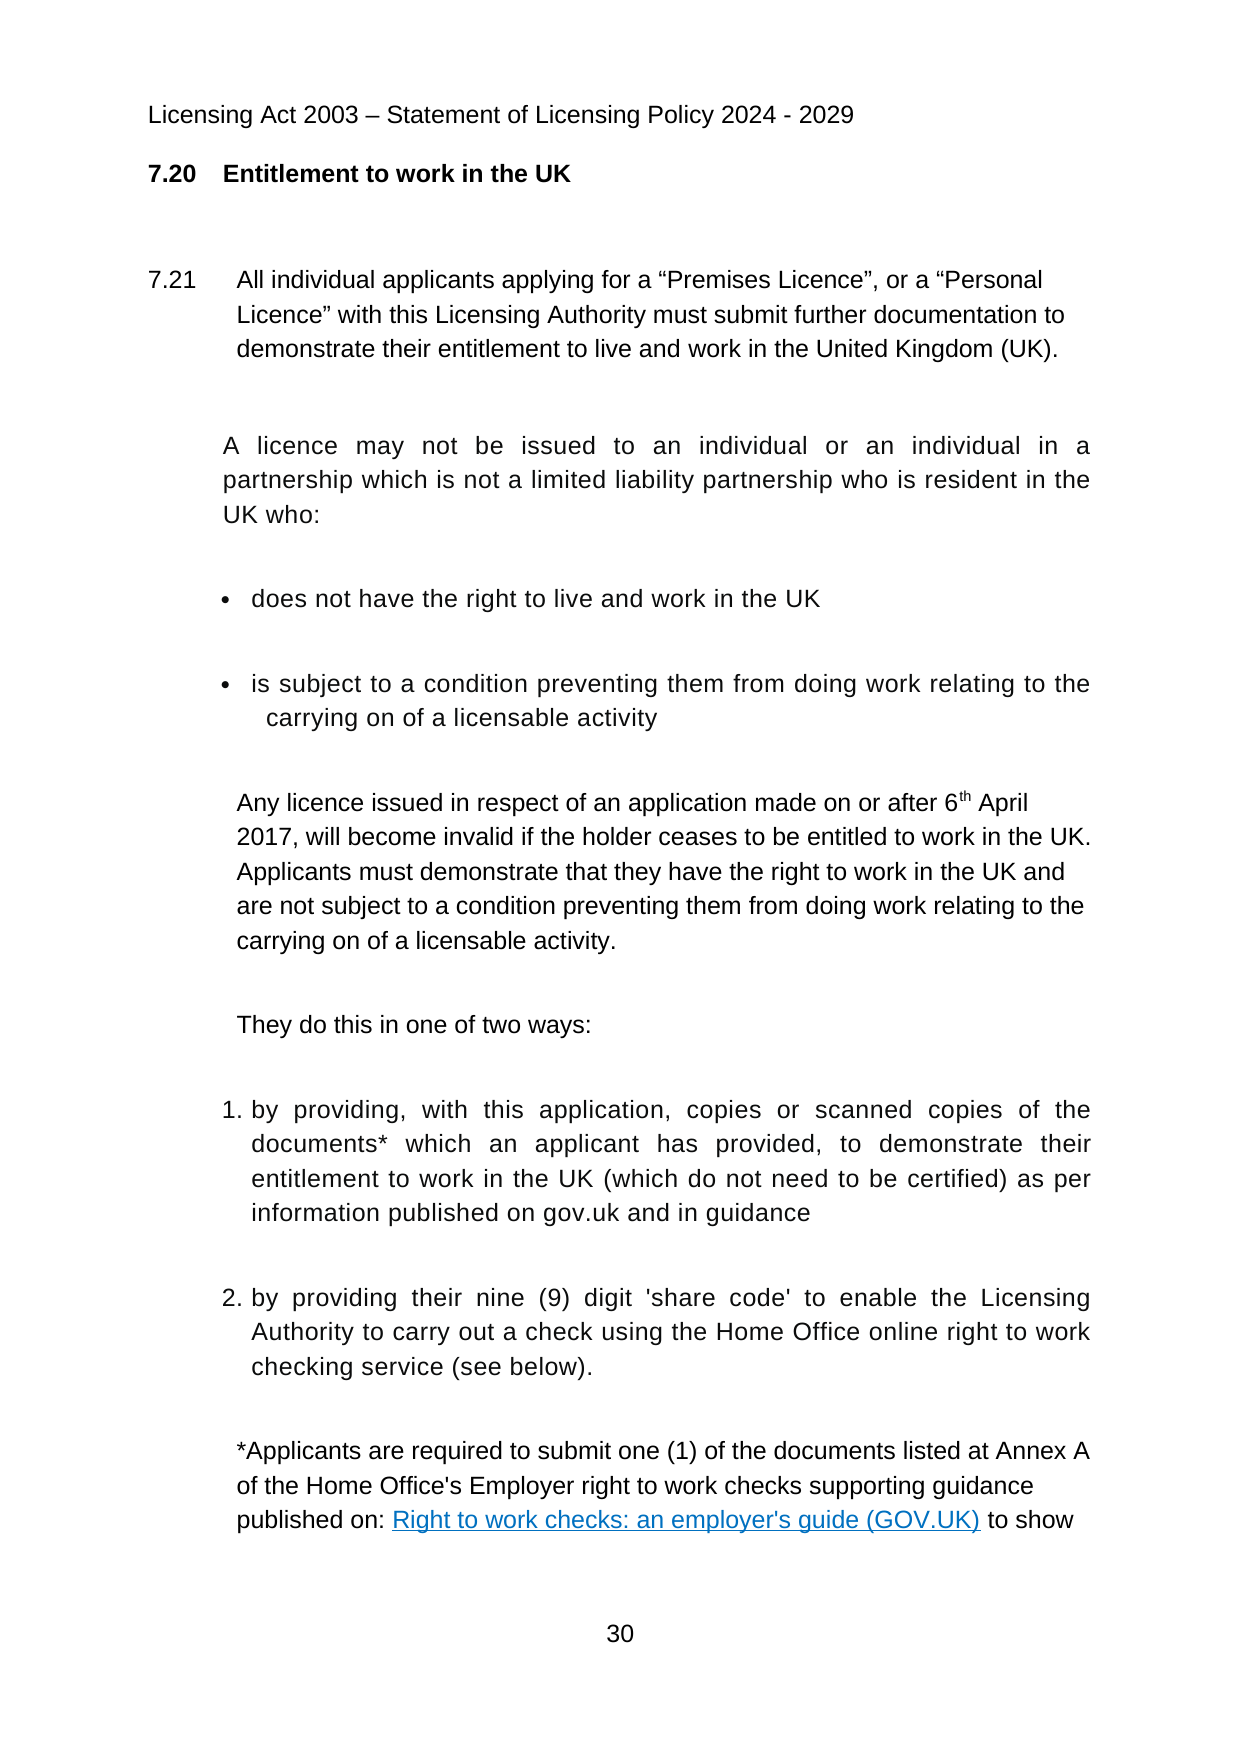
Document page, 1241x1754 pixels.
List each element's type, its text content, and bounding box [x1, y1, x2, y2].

list by providing their nine (9) digit 'share code' to enable the Licensing Authority to carry out a check using the Home Office online right to work checking service (see below). [222, 1283, 1092, 1380]
list does not have the right to live and work in the UK [222, 584, 1092, 613]
list is subject to a condition preventing them from doing work relating to the carrying on of a licensable activity [222, 669, 1092, 732]
text A licence may not be issued to an individual or an individual in a partnership which is not a limited liability partnership who is resident in the UK who: [223, 431, 1092, 529]
list by providing, with this application, copies or scanned copies of the documents* which an applicant has provided, to demonstrate their entitlement to work in the UK (which do not need to be certified) as per information published on gov.uk and in guidance [222, 1095, 1092, 1227]
list 7.21 All individual applicants applying for a “Premises Licence”, or a “Personal Licence” with this Licensing Authority must submit further documentation to demonstrate their entitlement to live and work in the United Kingdom (UK). [148, 265, 1092, 363]
subtitle 7.20 Entitlement to work in the UK [148, 159, 1092, 188]
text They do this in one of two ways: [236, 1010, 1092, 1039]
text Any licence issued in respect of an application made on or after 6th April 2017, will become invalid if the holder ceases to be entitled to work in the UK. Applicants must demonstrate that they have the right to work in the UK and are not subject to a condition preventing them from doing work relating to the carrying on of a licensable activity. [236, 788, 1092, 954]
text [236, 1436, 1092, 1534]
